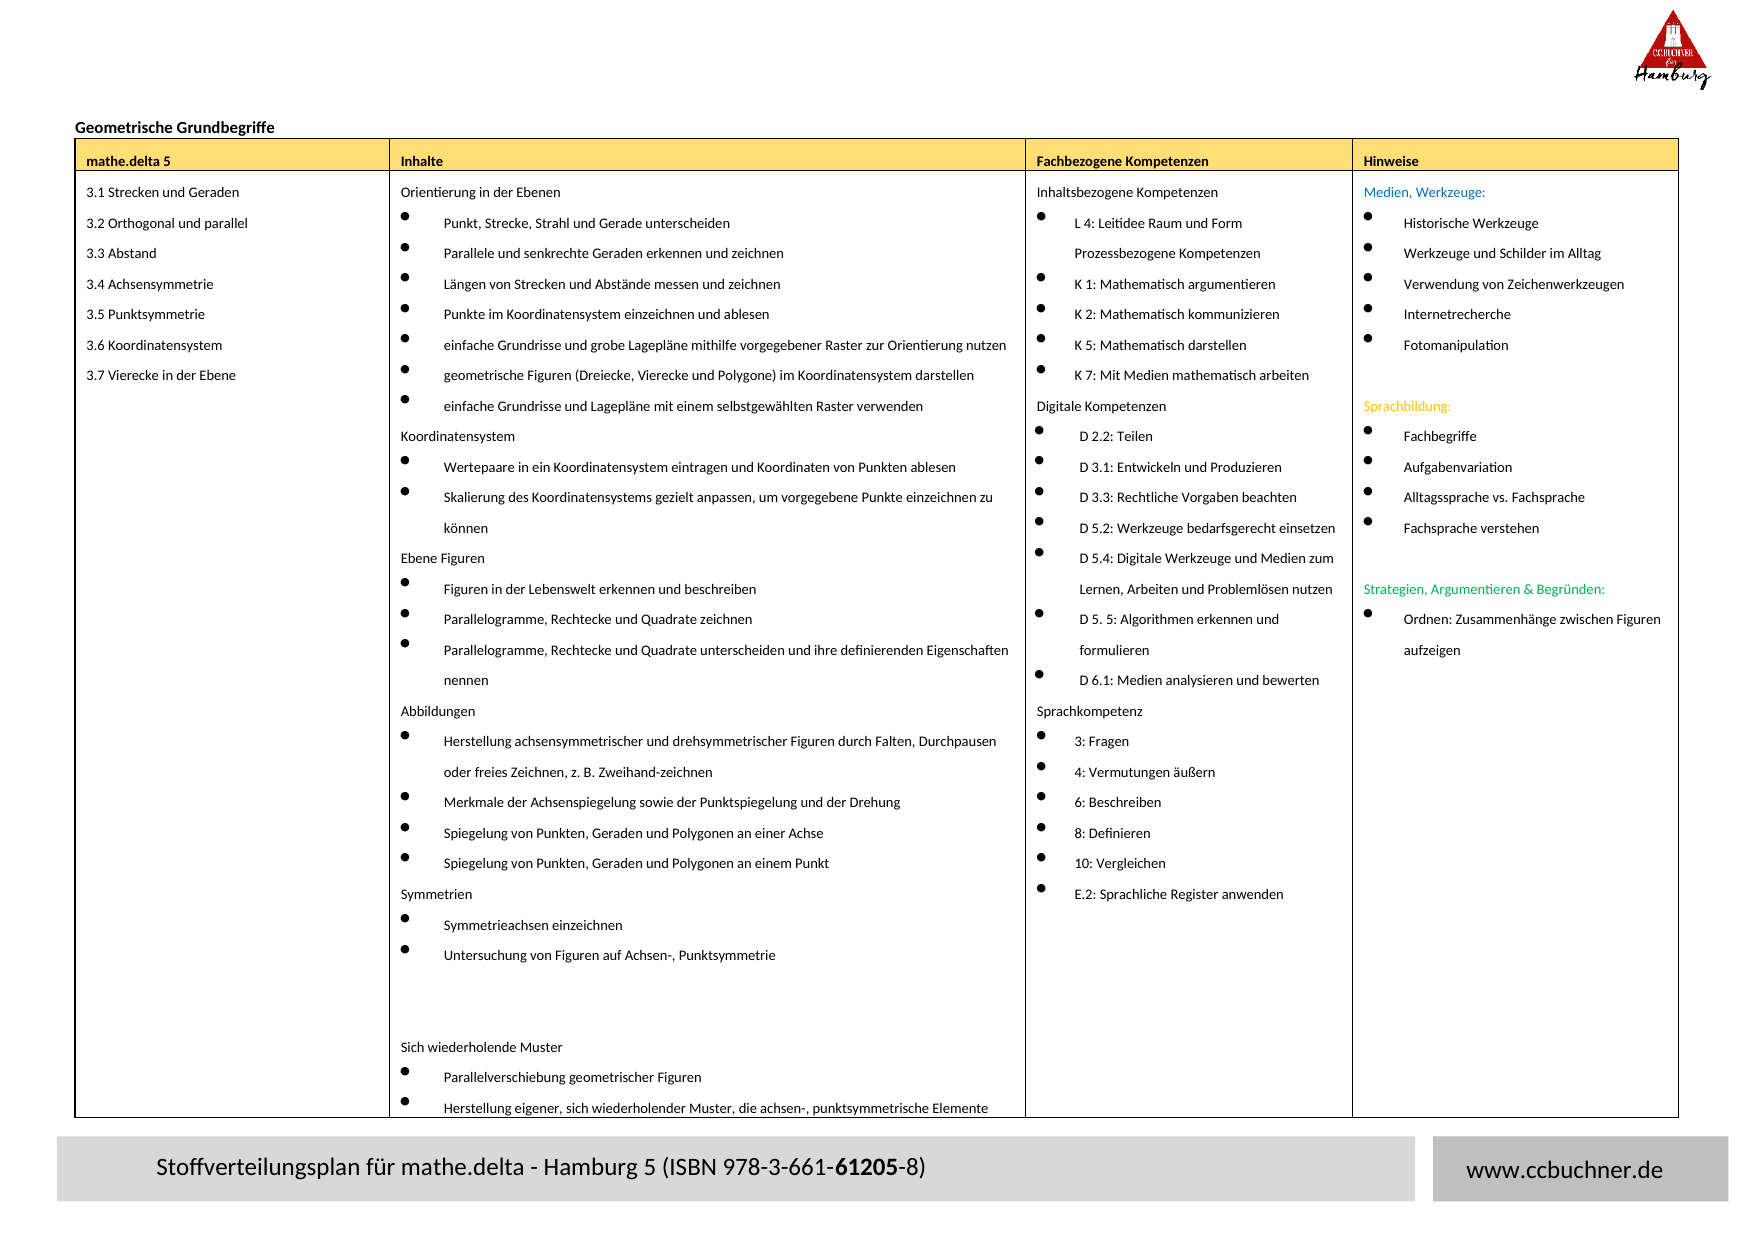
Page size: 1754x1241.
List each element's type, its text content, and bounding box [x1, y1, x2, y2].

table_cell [76, 171, 389, 1117]
table_header Hinweise [1353, 139, 1678, 170]
picture [1627, 8, 1720, 92]
table_header Fachbezogene Kompetenzen [1026, 139, 1352, 170]
text Geometrische Grundbegriffe [75, 102, 1679, 138]
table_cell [1353, 171, 1678, 1117]
table_header Inhalte [390, 139, 1025, 170]
table_header mathe.delta 5 [76, 139, 389, 170]
